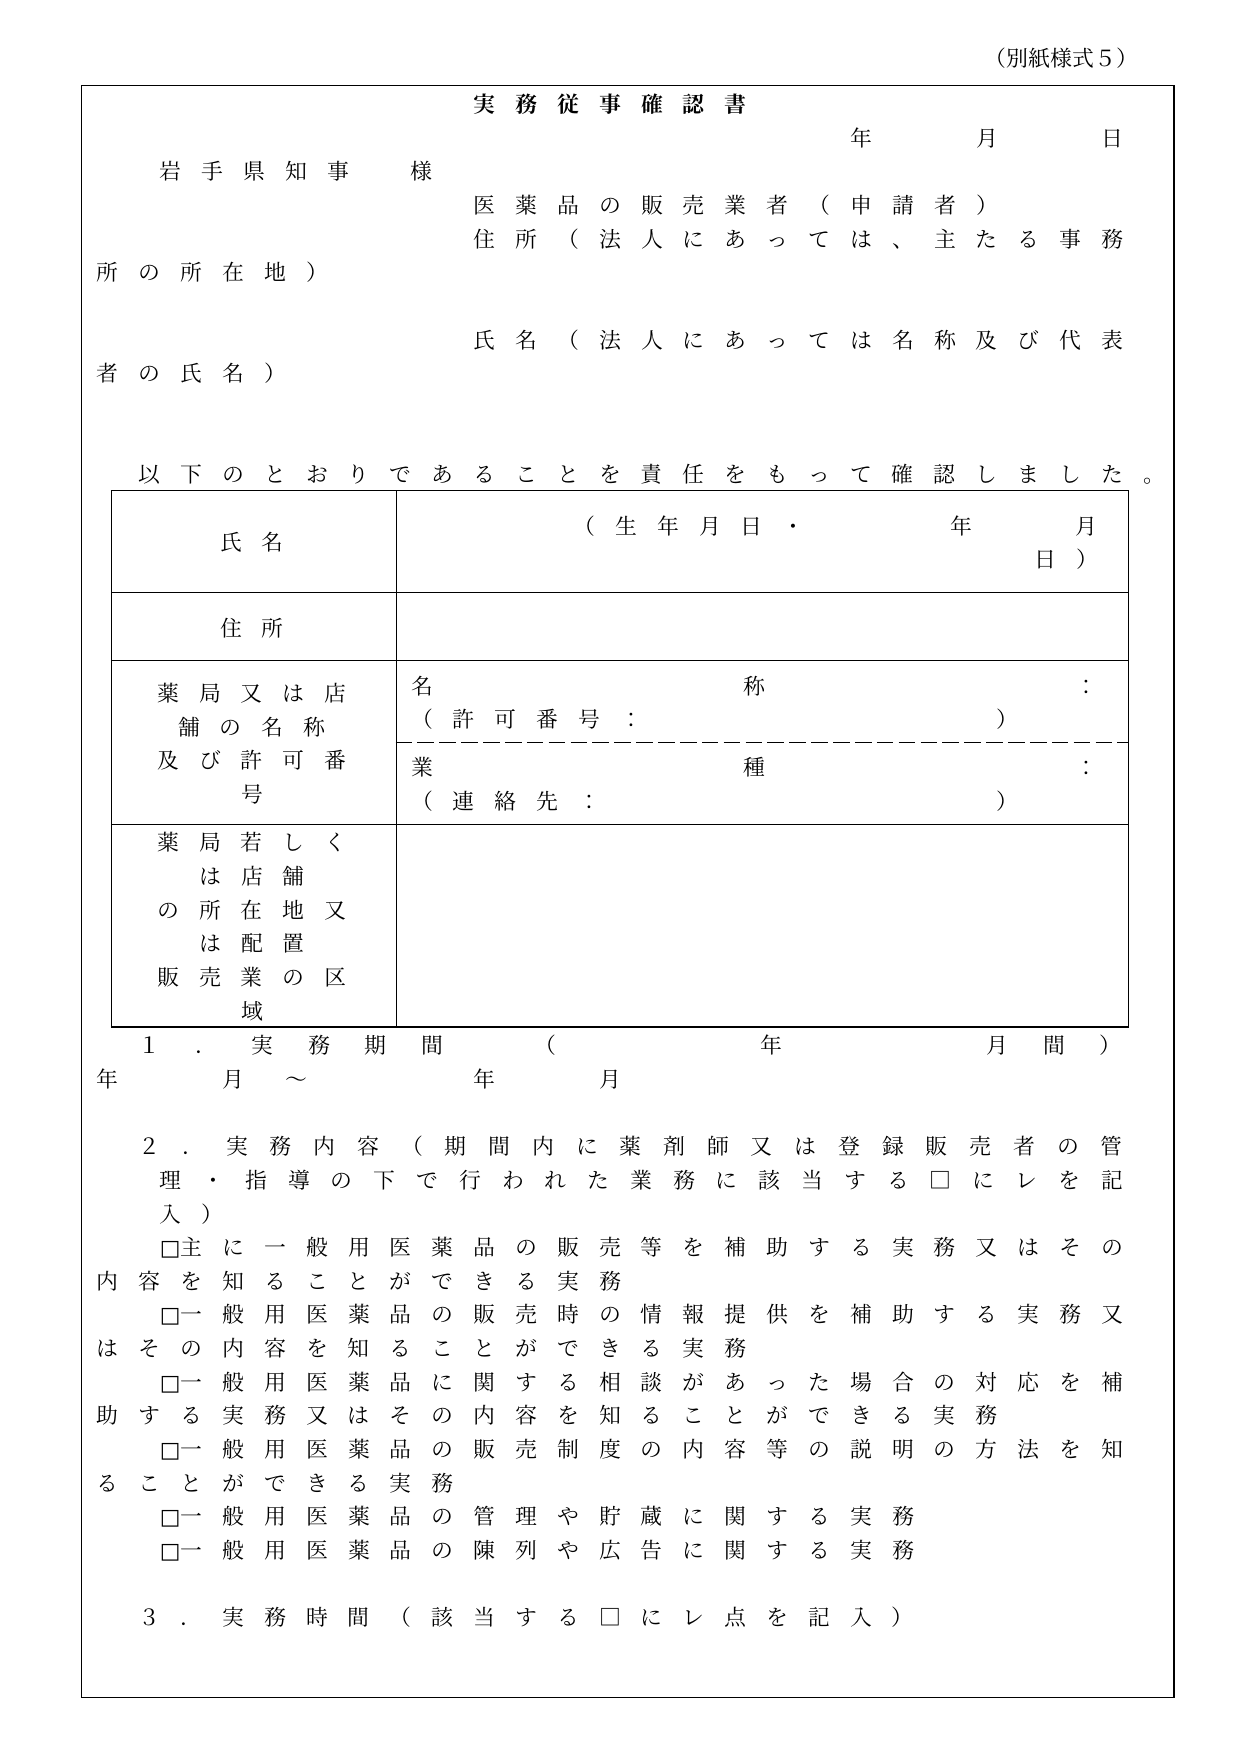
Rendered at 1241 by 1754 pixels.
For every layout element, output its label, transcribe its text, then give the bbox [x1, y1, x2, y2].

table_cell [397, 593, 1128, 660]
table_header 氏名 [112, 491, 396, 592]
text □一般用医薬品の販売時の情報提供を補助する実務又はその内容を知ることができる実務 [97, 1297, 1143, 1364]
text ２．実務内容（期間内に薬剤師又は登録販売者の管理・指導の下で行われた業務に該当する□にレを記入） [118, 1128, 1143, 1229]
text 医薬品の販売業者（申請者） [97, 187, 1143, 221]
table_cell [397, 825, 1128, 1026]
text 年 月 日 [97, 120, 1143, 153]
text 氏名（法人にあっては名称及び代表者の氏名） [97, 322, 1143, 389]
text 以下のとおりであることを責任をもって確認しました。 [97, 456, 1143, 490]
text ３．実務時間（該当する□にレ点を記入） [97, 1599, 1143, 1633]
text 実務従事確認書 [97, 86, 1143, 120]
table_cell 業種： （連絡先： ） [397, 742, 1128, 823]
text 住所（法人にあっては、主たる事務所の所在地） [97, 221, 1143, 288]
text □一般用医薬品の管理や貯蔵に関する実務 [97, 1498, 1143, 1532]
text □主に一般用医薬品の販売等を補助する実務又はその内容を知ることができる実務 [97, 1229, 1143, 1297]
text □一般用医薬品の陳列や広告に関する実務 [97, 1532, 1143, 1566]
table_header （生年月日・ 年 月 日） [397, 491, 1128, 592]
text □一般用医薬品の販売制度の内容等の説明の方法を知ることができる実務 [97, 1431, 1143, 1498]
table_cell 薬局若しくは店舗 の所在地又は配置 販売業の区域 [112, 825, 396, 1026]
table_cell 住所 [112, 593, 396, 660]
table_cell 名称： （許可番号： ） [397, 661, 1128, 742]
text 岩手県知事 様 [97, 153, 1143, 187]
text １．実務期間 （ 年 月間） 年 月 ～ 年 月 [97, 1027, 1143, 1095]
table_cell 薬局又は店舗の名称 及び許可番号 [112, 661, 396, 823]
text □一般用医薬品に関する相談があった場合の対応を補助する実務又はその内容を知ることができる実務 [97, 1364, 1143, 1431]
